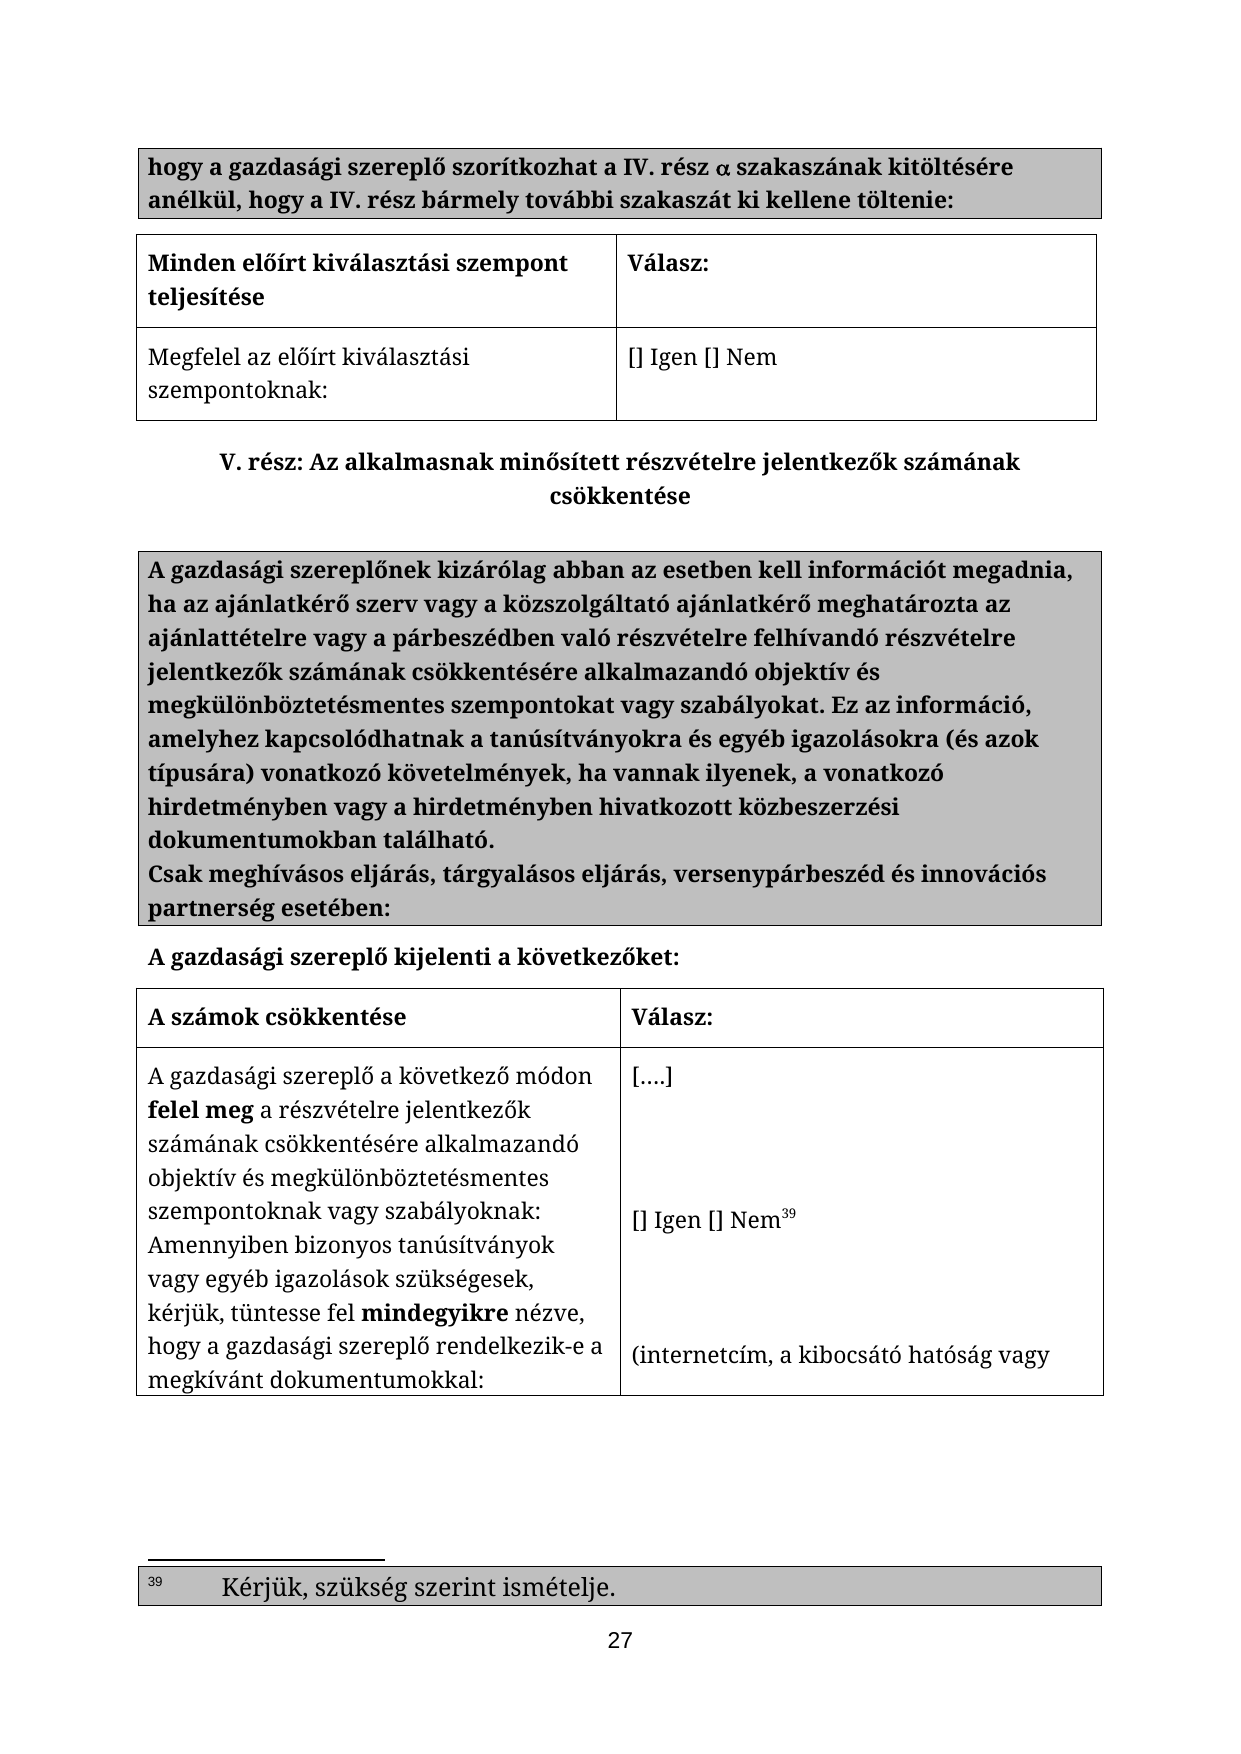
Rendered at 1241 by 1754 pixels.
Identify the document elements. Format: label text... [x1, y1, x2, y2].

text A gazdasági szereplőnek kizárólag abban az esetben kell információt megadnia, ha az ajánlatkérő szerv vagy a közszolgáltató ajánlatkérő meghatározta az ajánlattételre vagy a párbeszédben való részvételre felhívandó részvételre jelentkezők számának csökkentésére alkalmazandó objektív és megkülönböztetésmentes szempontokat vagy szabályokat. Ez az információ, amelyhez kapcsolódhatnak a tanúsítványokra és egyéb igazolásokra (és azok típusára) vonatkozó követelmények, ha vannak ilyenek, a vonatkozó hirdetményben vagy a hirdetményben hivatkozott közbeszerzési dokumentumokban található. Csak meghívásos eljárás, tárgyalásos eljárás, versenypárbeszéd és innovációs partnerség esetében: [139, 552, 1101, 925]
table_header A számok csökkentése [137, 989, 620, 1047]
table_cell [] Igen [] Nem [617, 328, 1096, 420]
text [139, 149, 1101, 218]
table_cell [621, 1048, 1103, 1395]
table_cell Megfelel az előírt kiválasztási szempontoknak: [137, 328, 616, 420]
table_header Minden előírt kiválasztási szempont teljesítése [137, 235, 616, 327]
table_header Válasz: [621, 989, 1103, 1047]
text A gazdasági szereplő kijelenti a következőket: [148, 941, 1093, 972]
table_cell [137, 1048, 620, 1395]
table_header Válasz: [617, 235, 1096, 327]
text V. rész: Az alkalmasnak minősített részvételre jelentkezők számának csökkentése [148, 446, 1093, 511]
